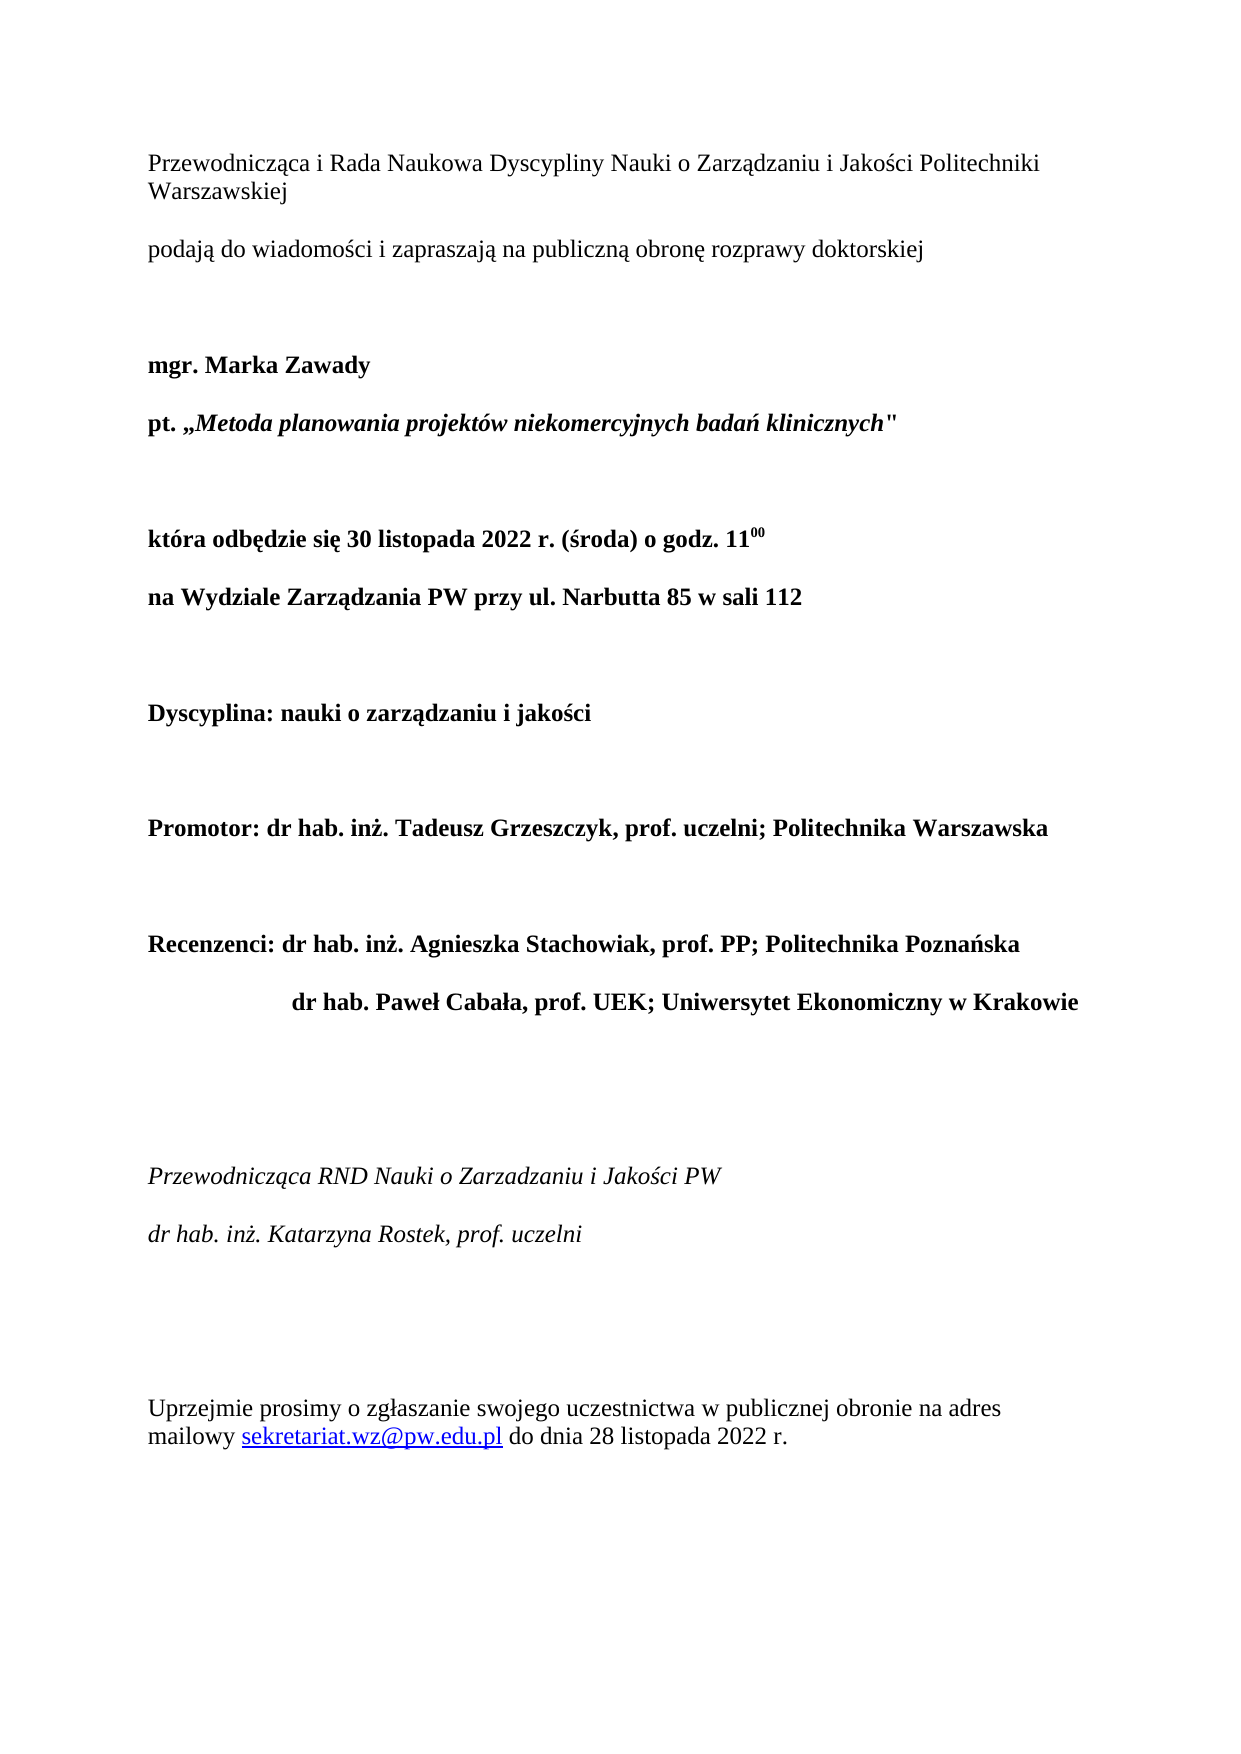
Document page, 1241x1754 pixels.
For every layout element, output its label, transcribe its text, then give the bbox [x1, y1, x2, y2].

text mgr. Marka Zawady [148, 350, 1093, 379]
text Dyscyplina: nauki o zarządzaniu i jakości [148, 698, 1093, 726]
text pt. „Metoda planowania projektów niekomercyjnych badań klinicznych" [148, 408, 943, 437]
text dr hab. inż. Katarzyna Rostek, prof. uczelni [148, 1219, 1093, 1248]
text Przewodnicząca RND Nauki o Zarzadzaniu i Jakości PW [148, 1161, 1093, 1190]
text Recenzenci: dr hab. inż. Agnieszka Stachowiak, prof. PP; Politechnika Poznańska [148, 929, 1093, 958]
text Przewodnicząca i Rada Naukowa Dyscypliny Nauki o Zarządzaniu i Jakości Politechniki Warszawskiej [148, 148, 1093, 205]
text dr hab. Paweł Cabała, prof. UEK; Uniwersytet Ekonomiczny w Krakowie [148, 987, 1093, 1016]
text podają do wiadomości i zapraszają na publiczną obronę rozprawy doktorskiej [148, 234, 1093, 263]
text na Wydziale Zarządzania PW przy ul. Narbutta 85 w sali 112 [148, 582, 1093, 611]
text Uprzejmie prosimy o zgłaszanie swojego uczestnictwa w publicznej obronie na adres mailowy sekretariat.wz@pw.edu.pl do dnia 28 listopada 2022 r. [148, 1393, 1093, 1450]
text która odbędzie się 30 listopada 2022 r. (środa) o godz. 1100 [148, 524, 1093, 553]
text Promotor: dr hab. inż. Tadeusz Grzeszczyk, prof. uczelni; Politechnika Warszawska [148, 813, 1093, 842]
